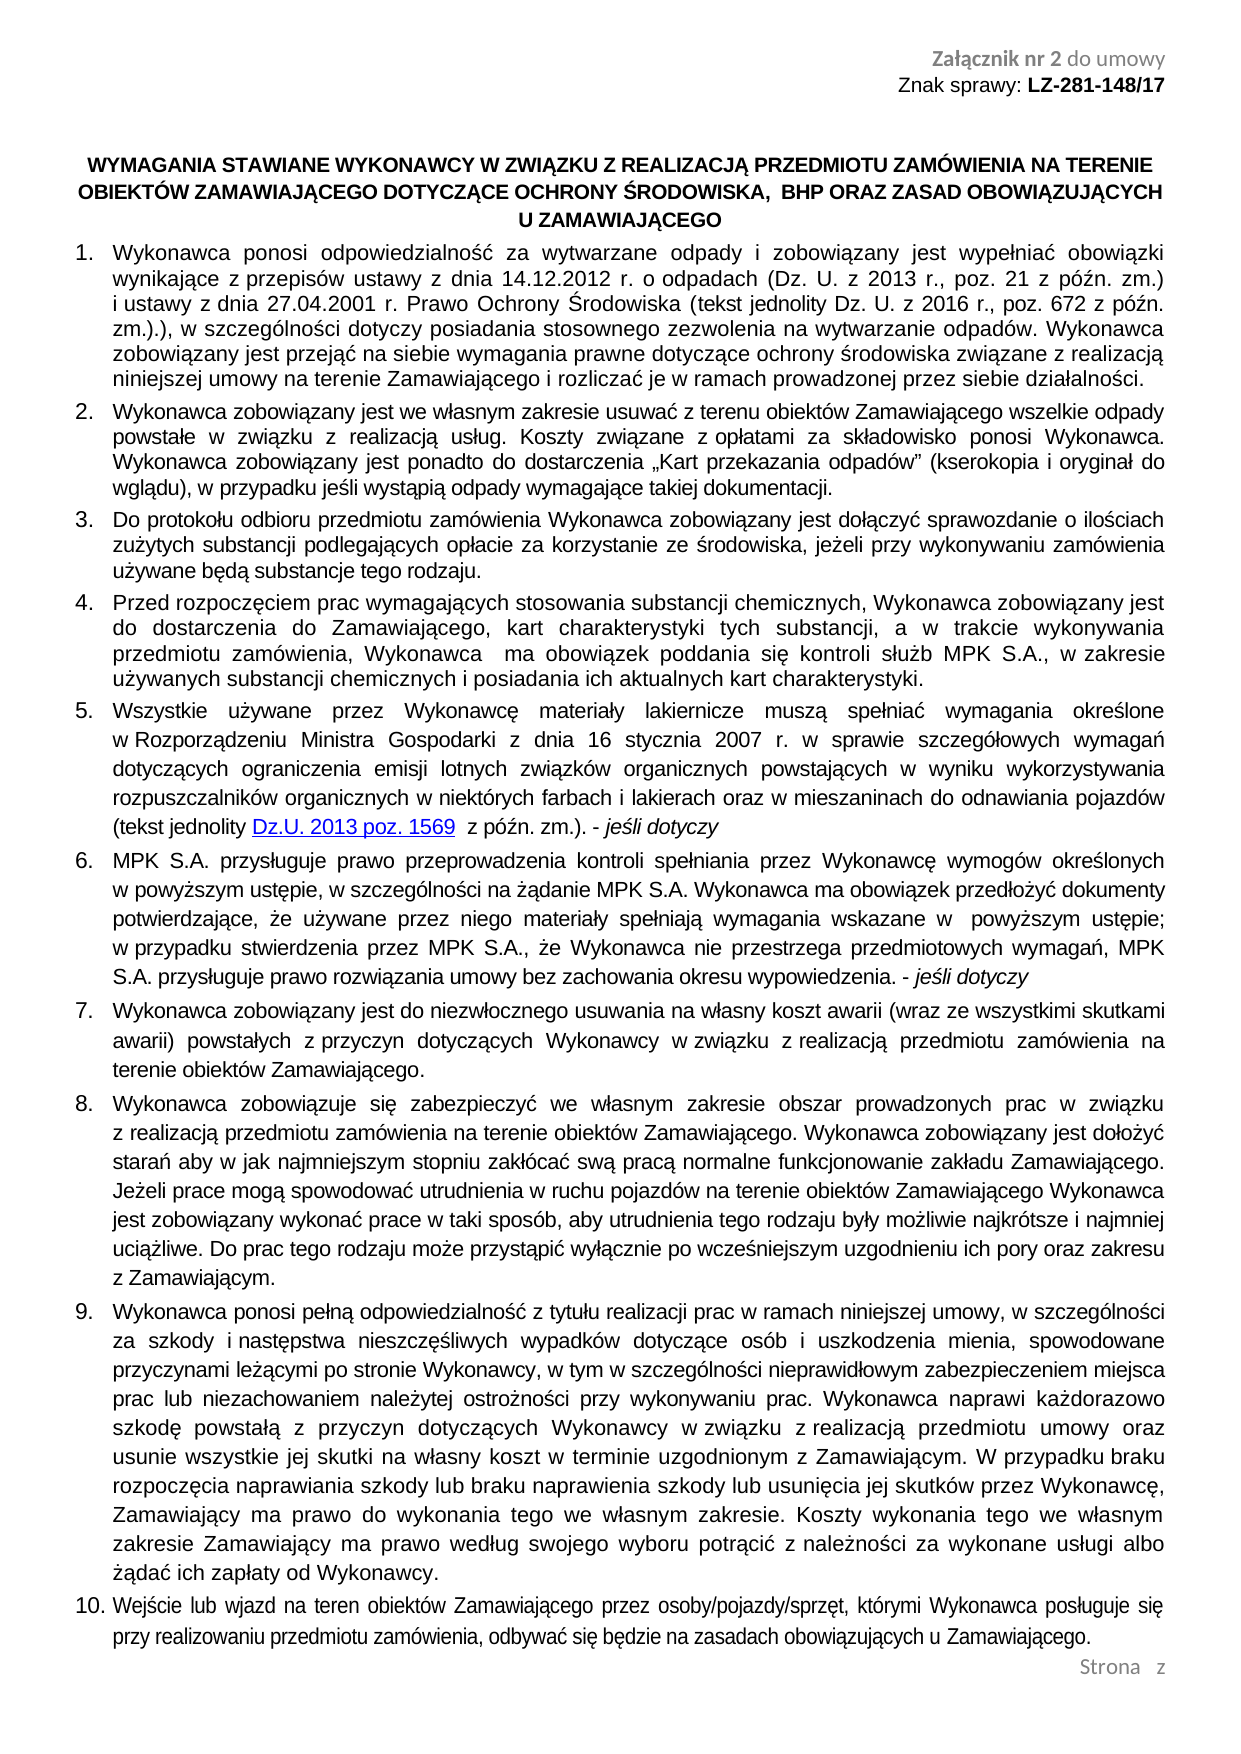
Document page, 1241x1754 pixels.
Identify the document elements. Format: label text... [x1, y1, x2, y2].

list MPK S.A. przysługuje prawo przeprowadzenia kontroli spełniania przez Wykonawcę wymogów określonych w powyższym ustępie, w szczególności na żądanie MPK S.A. Wykonawca ma obowiązek przedłożyć dokumenty potwierdzające, że używane przez niego materiały spełniają wymagania wskazane w powyższym ustępie; w przypadku stwierdzenia przez MPK S.A., że Wykonawca nie przestrzega przedmiotowych wymagań, MPK S.A. przysługuje prawo rozwiązania umowy bez zachowania okresu wypowiedzenia. - jeśli dotyczy [75, 847, 1165, 989]
list Wykonawca ponosi pełną odpowiedzialność z tytułu realizacji prac w ramach niniejszej umowy, w szczególności za szkody i następstwa nieszczęśliwych wypadków dotyczące osób i uszkodzenia mienia, spowodowane przyczynami leżącymi po stronie Wykonawcy, w tym w szczególności nieprawidłowym zabezpieczeniem miejsca prac lub niezachowaniem należytej ostrożności przy wykonywaniu prac. Wykonawca naprawi każdorazowo szkodę powstałą z przyczyn dotyczących Wykonawcy w związku z realizacją przedmiotu umowy oraz usunie wszystkie jej skutki na własny koszt w terminie uzgodnionym z Zamawiającym. W przypadku braku rozpoczęcia naprawiania szkody lub braku naprawienia szkody lub usunięcia jej skutków przez Wykonawcę, Zamawiający ma prawo do wykonania tego we własnym zakresie. Koszty wykonania tego we własnym zakresie Zamawiający ma prawo według swojego wyboru potrącić z należności za wykonane usługi albo żądać ich zapłaty od Wykonawcy. [75, 1298, 1165, 1584]
text WYMAGANIA STAWIANE WYKONAWCY W ZWIĄZKU Z REALIZACJĄ PRZEDMIOTU ZAMÓWIENIA NA TERENIE OBIEKTÓW ZAMAWIAJĄCEGO DOTYCZĄCE OCHRONY ŚRODOWISKA, BHP ORAZ ZASAD OBOWIĄZUJĄCYCH U ZAMAWIAJĄCEGO [75, 152, 1165, 231]
list Wejście lub wjazd na teren obiektów Zamawiającego przez osoby/pojazdy/sprzęt, którymi Wykonawca posługuje się przy realizowaniu przedmiotu zamówienia, odbywać się będzie na zasadach obowiązujących u Zamawiającego. [75, 1592, 1165, 1649]
list Wykonawca ponosi odpowiedzialność za wytwarzane odpady i zobowiązany jest wypełniać obowiązki wynikające z przepisów ustawy z dnia 14.12.2012 r. o odpadach (Dz. U. z 2013 r., poz. 21 z późn. zm.) i ustawy z dnia 27.04.2001 r. Prawo Ochrony Środowiska (tekst jednolity Dz. U. z 2016 r., poz. 672 z późn. zm.).), w szczególności dotyczy posiadania stosownego zezwolenia na wytwarzanie odpadów. Wykonawca zobowiązany jest przejąć na siebie wymagania prawne dotyczące ochrony środowiska związane z realizacją niniejszej umowy na terenie Zamawiającego i rozliczać je w ramach prowadzonej przez siebie działalności. [75, 239, 1165, 391]
list Wykonawca zobowiązany jest we własnym zakresie usuwać z terenu obiektów Zamawiającego wszelkie odpady powstałe w związku z realizacją usług. Koszty związane z opłatami za składowisko ponosi Wykonawca. Wykonawca zobowiązany jest ponadto do dostarczenia „Kart przekazania odpadów” (kserokopia i oryginał do wglądu), w przypadku jeśli wystąpią odpady wymagające takiej dokumentacji. [75, 398, 1165, 500]
list Wykonawca zobowiązuje się zabezpieczyć we własnym zakresie obszar prowadzonych prac w związku z realizacją przedmiotu zamówienia na terenie obiektów Zamawiającego. Wykonawca zobowiązany jest dołożyć starań aby w jak najmniejszym stopniu zakłócać swą pracą normalne funkcjonowanie zakładu Zamawiającego. Jeżeli prace mogą spowodować utrudnienia w ruchu pojazdów na terenie obiektów Zamawiającego Wykonawca jest zobowiązany wykonać prace w taki sposób, aby utrudnienia tego rodzaju były możliwie najkrótsze i najmniej uciążliwe. Do prac tego rodzaju może przystąpić wyłącznie po wcześniejszym uzgodnieniu ich pory oraz zakresu z Zamawiającym. [75, 1089, 1165, 1290]
list Przed rozpoczęciem prac wymagających stosowania substancji chemicznych, Wykonawca zobowiązany jest do dostarczenia do Zamawiającego, kart charakterystyki tych substancji, a w trakcie wykonywania przedmiotu zamówienia, Wykonawca ma obowiązek poddania się kontroli służb MPK S.A., w zakresie używanych substancji chemicznych i posiadania ich aktualnych kart charakterystyki. [75, 589, 1165, 691]
list Wykonawca zobowiązany jest do niezwłocznego usuwania na własny koszt awarii (wraz ze wszystkimi skutkami awarii) powstałych z przyczyn dotyczących Wykonawcy w związku z realizacją przedmiotu zamówienia na terenie obiektów Zamawiającego. [75, 997, 1165, 1082]
list Do protokołu odbioru przedmiotu zamówienia Wykonawca zobowiązany jest dołączyć sprawozdanie o ilościach zużytych substancji podlegających opłacie za korzystanie ze środowiska, jeżeli przy wykonywaniu zamówienia używane będą substancje tego rodzaju. [75, 506, 1165, 583]
list Wszystkie używane przez Wykonawcę materiały lakiernicze muszą spełniać wymagania określone w Rozporządzeniu Ministra Gospodarki z dnia 16 stycznia 2007 r. w sprawie szczegółowych wymagań dotyczących ograniczenia emisji lotnych związków organicznych powstających w wyniku wykorzystywania rozpuszczalników organicznych w niektórych farbach i lakierach oraz w mieszaninach do odnawiania pojazdów (tekst jednolity Dz.U. 2013 poz. 1569 z późn. zm.). - jeśli dotyczy [75, 697, 1165, 839]
